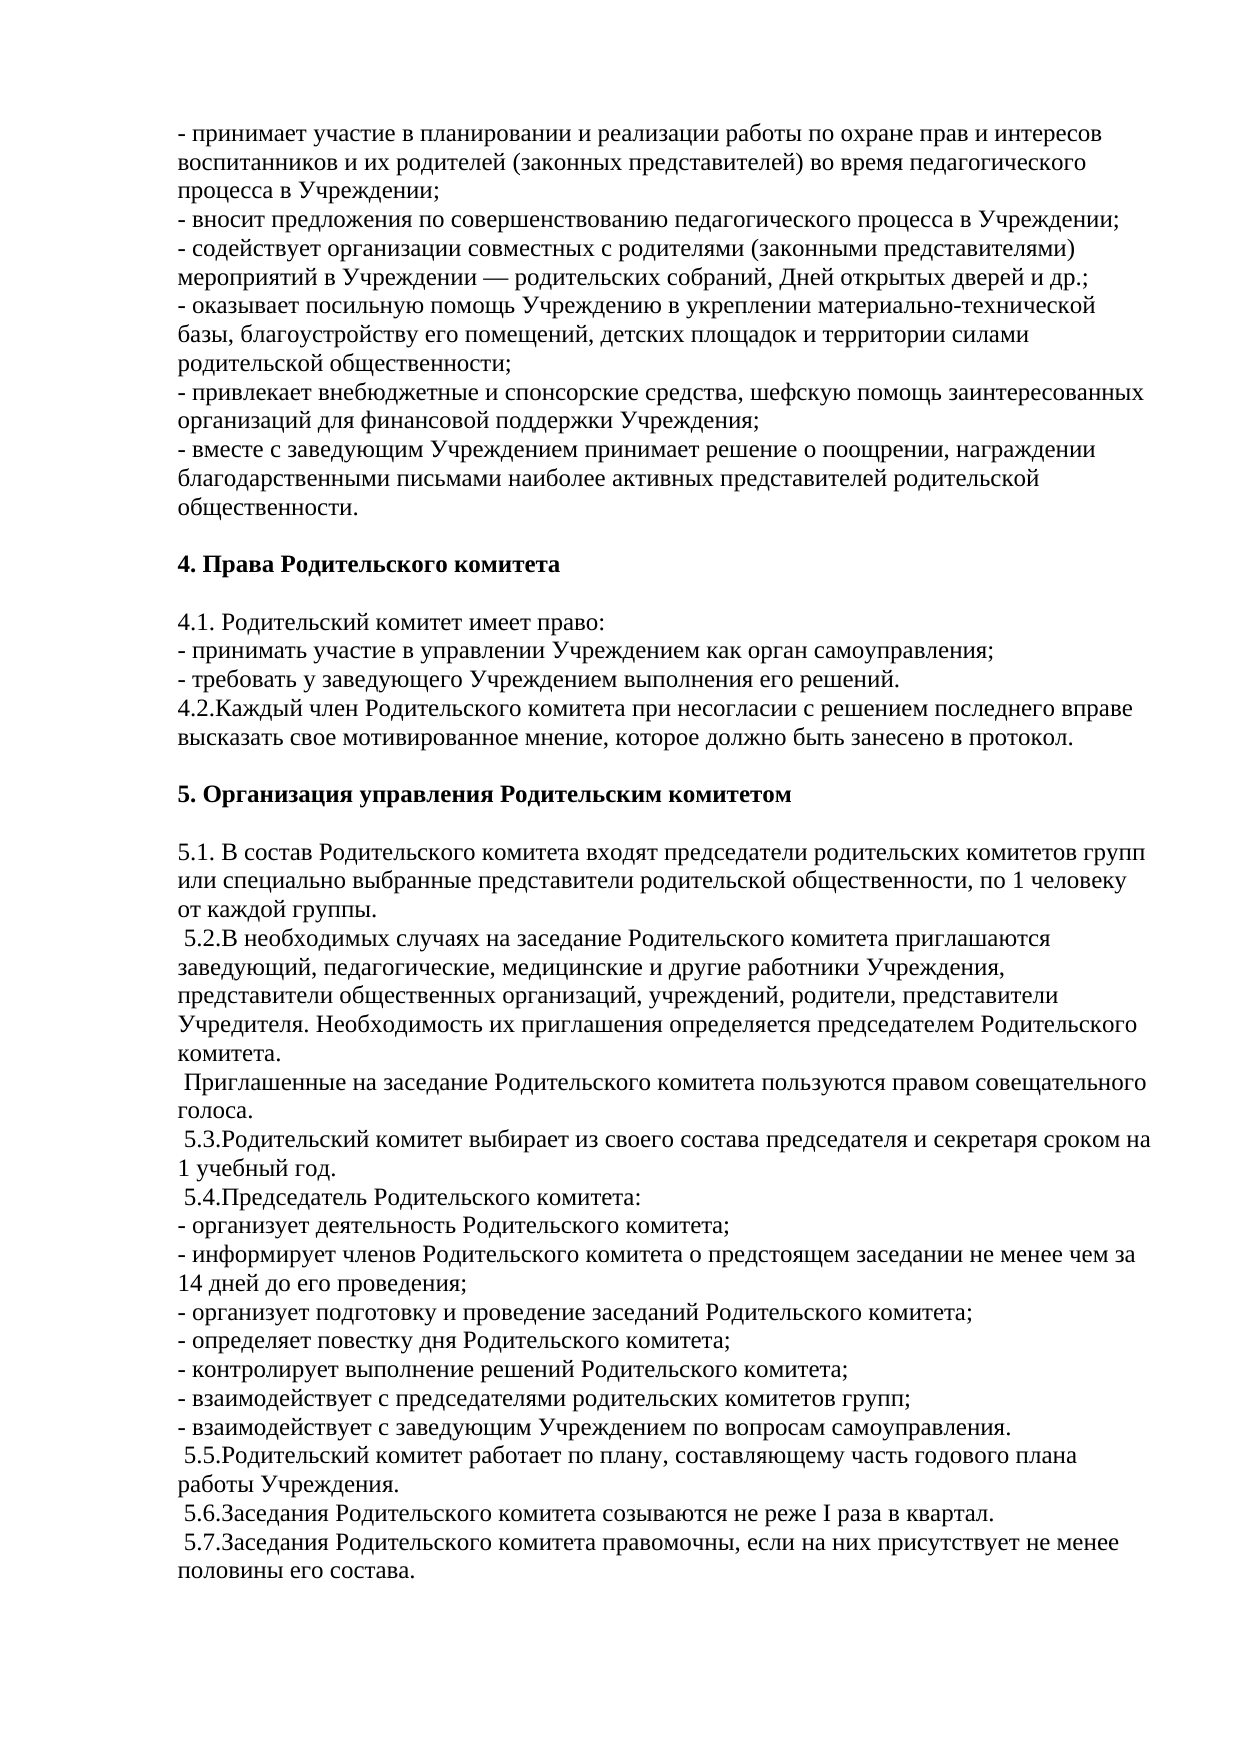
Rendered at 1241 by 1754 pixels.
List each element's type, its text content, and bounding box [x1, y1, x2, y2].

text 5.3.Родительский комитет выбирает из своего состава председателя и секретаря сроком на 1 учебный год. [177, 1124, 1152, 1182]
text - определяет повестку дня Родительского комитета; [177, 1326, 1152, 1354]
text 5. Организация управления Родительским комитетом [177, 779, 1152, 808]
text 4.2.Каждый член Родительского комитета при несогласии с решением последнего вправе высказать свое мотивированное мнение, которое должно быть занесено в протокол. [177, 693, 1152, 751]
text - взаимодействует с заведующим Учреждением по вопросам самоуправления. [177, 1412, 1152, 1441]
text - оказывает посильную помощь Учреждению в укреплении материально-технической базы, благоустройству его помещений, детских площадок и территории силами родительской общественности; [177, 291, 1152, 377]
text - требовать у заведующего Учреждением выполнения его решений. [177, 664, 1152, 693]
text - привлекает внебюджетные и спонсорские средства, шефскую помощь заинтересованных организаций для финансовой поддержки Учреждения; [177, 377, 1152, 434]
text - принимает участие в планировании и реализации работы по охране прав и интересов воспитанников и их родителей (законных представителей) во время педагогического процесса в Учреждении; [177, 118, 1152, 204]
text - взаимодействует с председателями родительских комитетов групп; [177, 1383, 1152, 1412]
text - организует деятельность Родительского комитета; [177, 1211, 1152, 1239]
text 5.1. В состав Родительского комитета входят председатели родительских комитетов групп или специально выбранные представители родительской общественности, по 1 человеку от каждой группы. [177, 837, 1152, 923]
text 5.2.В необходимых случаях на заседание Родительского комитета приглашаются заведующий, педагогические, медицинские и другие работники Учреждения, представители общественных организаций, учреждений, родители, представители Учредителя. Необходимость их приглашения определяется председателем Родительского комитета. [177, 923, 1152, 1067]
text - информирует членов Родительского комитета о предстоящем заседании не менее чем за 14 дней до его проведения; [177, 1239, 1152, 1297]
text - принимать участие в управлении Учреждением как орган самоуправления; [177, 636, 1152, 664]
text Приглашенные на заседание Родительского комитета пользуются правом совещательного голоса. [177, 1067, 1152, 1124]
text - контролирует выполнение решений Родительского комитета; [177, 1354, 1152, 1383]
text - организует подготовку и проведение заседаний Родительского комитета; [177, 1297, 1152, 1326]
text - вместе с заведующим Учреждением принимает решение о поощрении, награждении благодарственными письмами наиболее активных представителей родительской общественности. [177, 434, 1152, 521]
text 4.1. Родительский комитет имеет право: [177, 607, 1152, 636]
text - содействует организации совместных с родителями (законными представителями) мероприятий в Учреждении — родительских собраний, Дней открытых дверей и др.; [177, 233, 1152, 291]
text 5.4.Председатель Родительского комитета: [177, 1182, 1152, 1211]
text 5.7.Заседания Родительского комитета правомочны, если на них присутствует не менее половины его состава. [177, 1527, 1152, 1584]
text 4. Права Родительского комитета [177, 549, 1152, 578]
text - вносит предложения по совершенствованию педагогического процесса в Учреждении; [177, 204, 1152, 233]
text 5.6.Заседания Родительского комитета созываются не реже I раза в квартал. [177, 1498, 1152, 1527]
text 5.5.Родительский комитет работает по плану, составляющему часть годового плана работы Учреждения. [177, 1441, 1152, 1498]
